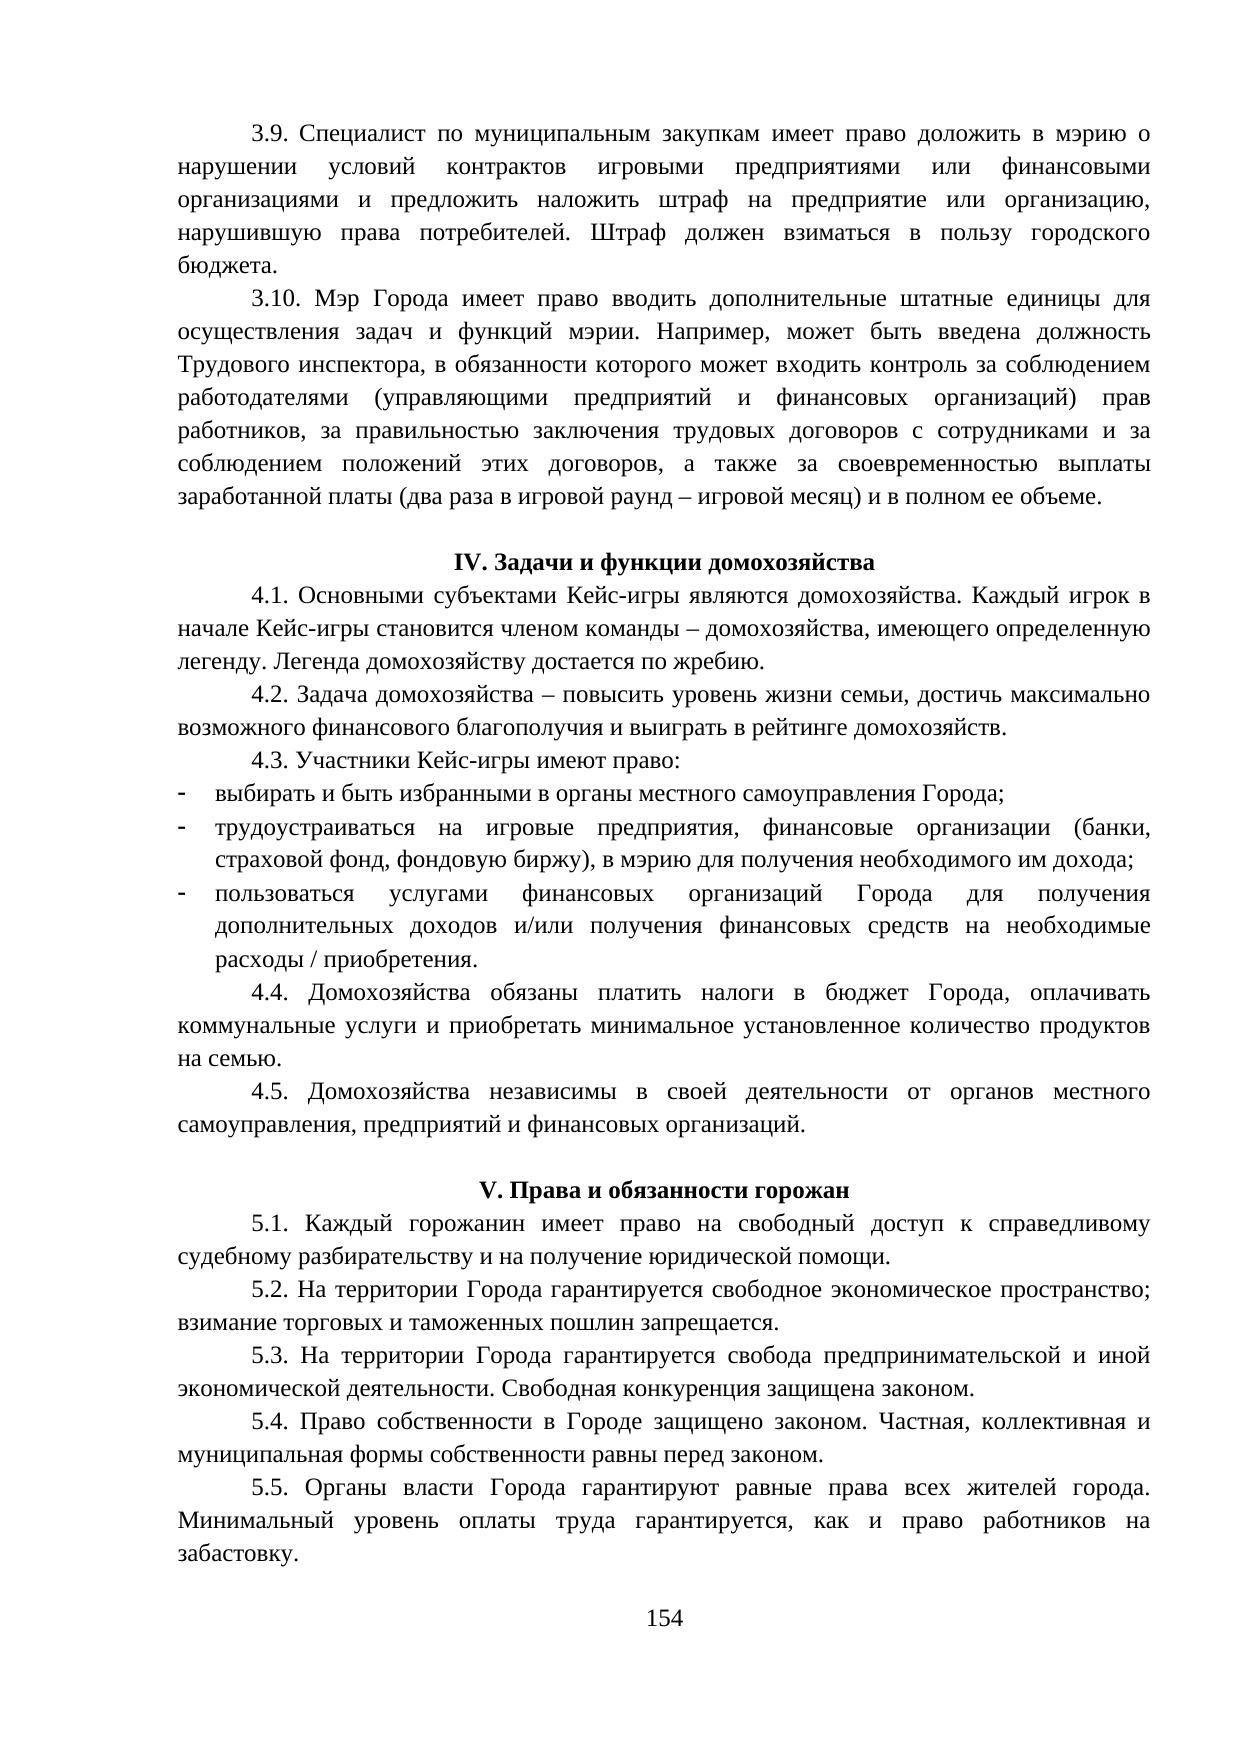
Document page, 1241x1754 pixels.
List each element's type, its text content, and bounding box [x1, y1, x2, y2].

text 4.3. Участники Кейс-игры имеют право: [177, 746, 1152, 774]
list пользоваться услугами финансовых организаций Города для получения дополнительных доходов и/или получения финансовых средств на необходимые расходы / приобретения. [177, 878, 1152, 972]
list выбирать и быть избранными в органы местного самоуправления Города; [177, 778, 1152, 807]
text 4.2. Задача домохозяйства – повысить уровень жизни семьи, достичь максимально возможного финансового благополучия и выиграть в рейтинге домохозяйств. [177, 679, 1152, 741]
text 4.4. Домохозяйства обязаны платить налоги в бюджет Города, оплачивать коммунальные услуги и приобретать минимальное установленное количество продуктов на семью. [177, 977, 1152, 1071]
text 4.1. Основными субъектами Кейс-игры являются домохозяйства. Каждый игрок в начале Кейс-игры становится членом команды – домохозяйства, имеющего определенную легенду. Легенда домохозяйству достается по жребию. [177, 580, 1152, 675]
text 3.10. Мэр Города имеет право вводить дополнительные штатные единицы для осуществления задач и функций мэрии. Например, может быть введена должность Трудового инспектора, в обязанности которого может входить контроль за соблюдением работодателями (управляющими предприятий и финансовых организаций) прав работников, за правильностью заключения трудовых договоров с сотрудниками и за соблюдением положений этих договоров, а также за своевременностью выплаты заработанной платы (два раза в игровой раунд – игровой месяц) и в полном ее объеме. [177, 283, 1152, 510]
text 5.2. На территории Города гарантируется свободное экономическое пространство; взимание торговых и таможенных пошлин запрещается. [177, 1274, 1152, 1336]
text V. Права и обязанности горожан [177, 1175, 1152, 1203]
text 5.4. Право собственности в Городе защищено законом. Частная, коллективная и муниципальная формы собственности равны перед законом. [177, 1406, 1152, 1468]
text 4.5. Домохозяйства независимы в своей деятельности от органов местного самоуправления, предприятий и финансовых организаций. [177, 1076, 1152, 1137]
text 5.5. Органы власти Города гарантируют равные права всех жителей города. Минимальный уровень оплаты труда гарантируется, как и право работников на забастовку. [177, 1472, 1152, 1567]
text 3.9. Специалист по муниципальным закупкам имеет право доложить в мэрию о нарушении условий контрактов игровыми предприятиями или финансовыми организациями и предложить наложить штраф на предприятие или организацию, нарушившую права потребителей. Штраф должен взиматься в пользу городского бюджета. [177, 118, 1152, 279]
text 5.3. На территории Города гарантируется свобода предпринимательской и иной экономической деятельности. Свободная конкуренция защищена законом. [177, 1340, 1152, 1402]
text 5.1. Каждый горожанин имеет право на свободный доступ к справедливому судебному разбирательству и на получение юридической помощи. [177, 1208, 1152, 1269]
list трудоустраиваться на игровые предприятия, финансовые организации (банки, страховой фонд, фондовую биржу), в мэрию для получения необходимого им дохода; [177, 812, 1152, 873]
text IV. Задачи и функции домохозяйства [177, 547, 1152, 576]
